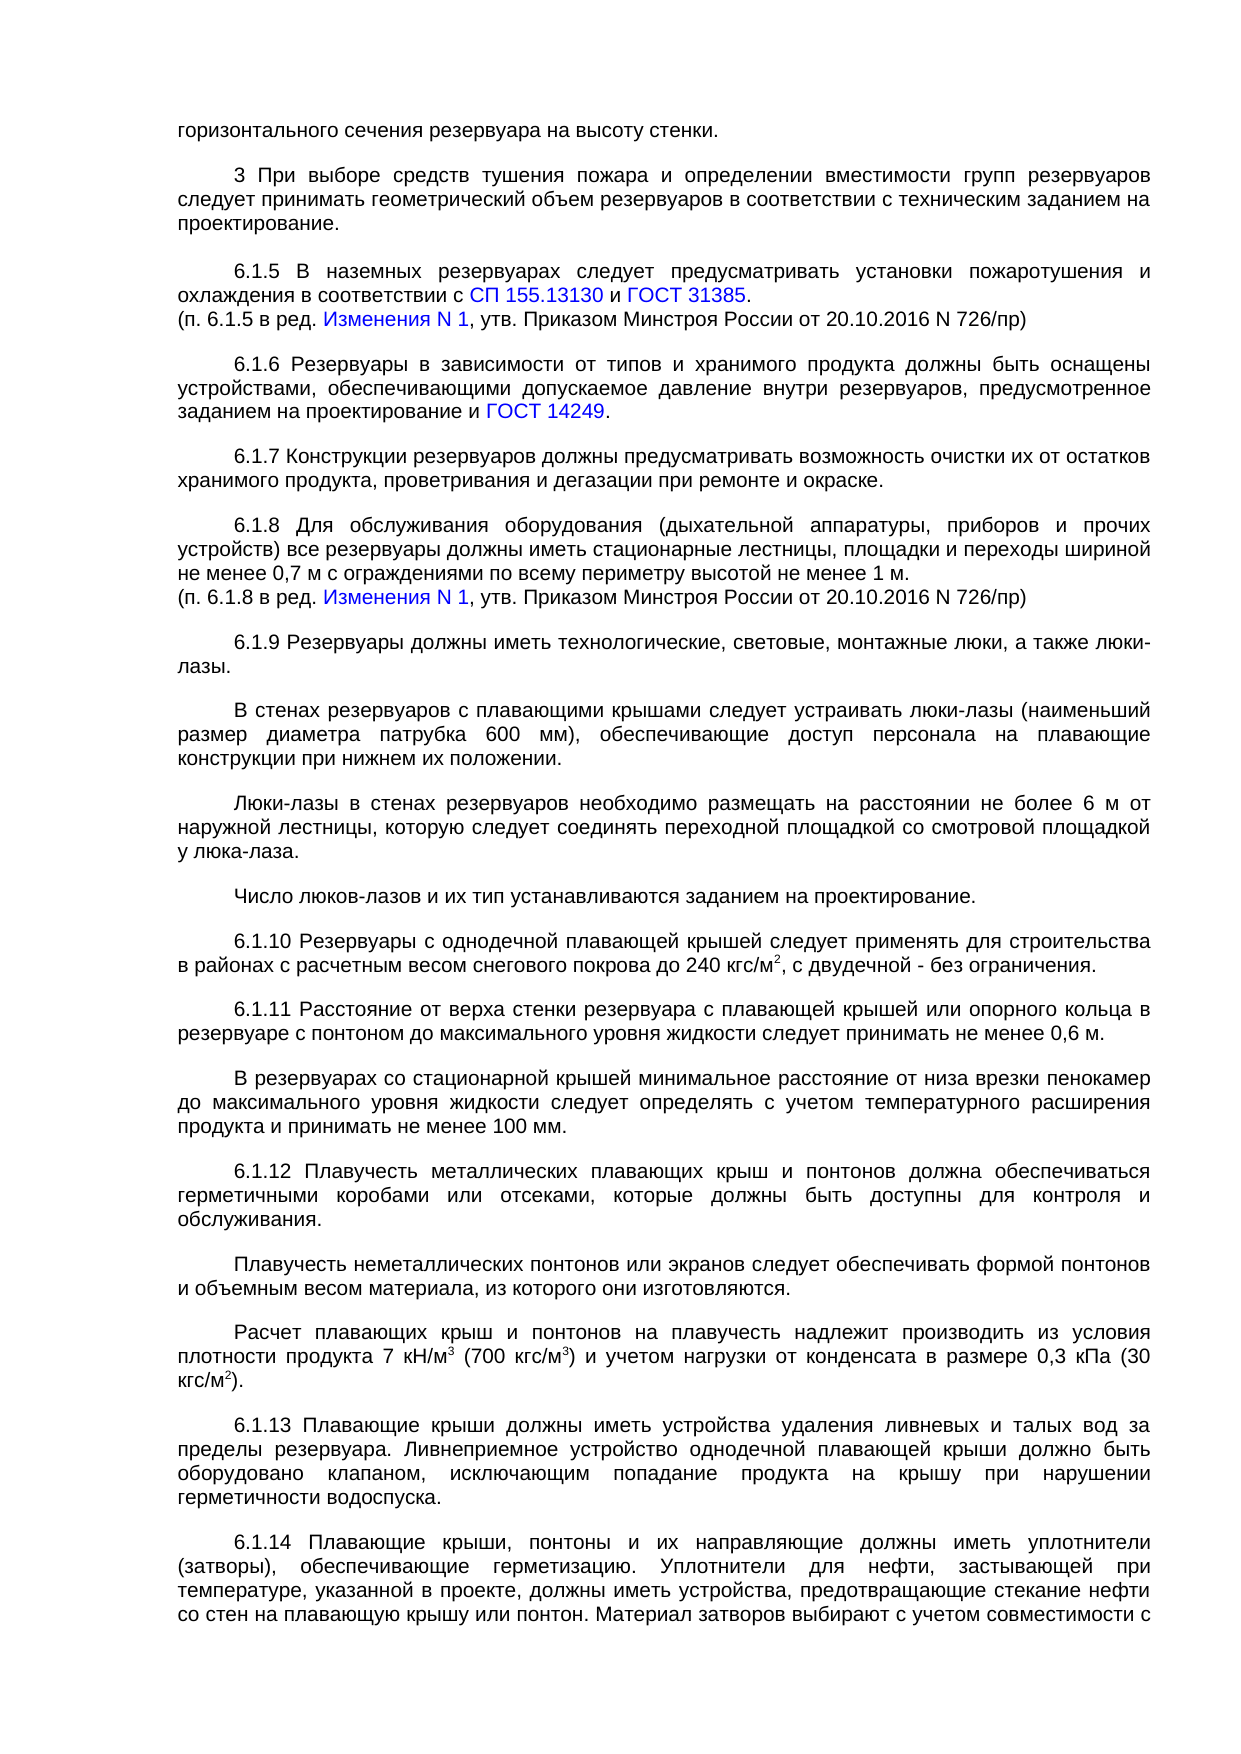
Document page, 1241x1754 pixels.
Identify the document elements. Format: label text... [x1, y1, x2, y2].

text 6.1.11 Расстояние от верха стенки резервуара с плавающей крышей или опорного кольца в резервуаре с понтоном до максимального уровня жидкости следует принимать не менее 0,6 м. [177, 997, 1152, 1045]
text Люки-лазы в стенах резервуаров необходимо размещать на расстоянии не более 6 м от наружной лестницы, которую следует соединять переходной площадкой со смотровой площадкой у люка-лаза. [177, 791, 1152, 863]
text 3 При выборе средств тушения пожара и определении вместимости групп резервуаров следует принимать геометрический объем резервуаров в соответствии с техническим заданием на проектирование. [177, 163, 1152, 235]
text 6.1.6 Резервуары в зависимости от типов и хранимого продукта должны быть оснащены устройствами, обеспечивающими допускаемое давление внутри резервуаров, предусмотренное заданием на проектирование и ГОСТ 14249. [177, 351, 1152, 423]
text 6.1.8 Для обслуживания оборудования (дыхательной аппаратуры, приборов и прочих устройств) все резервуары должны иметь стационарные лестницы, площадки и переходы шириной не менее 0,7 м с ограждениями по всему периметру высотой не менее 1 м. [177, 513, 1152, 585]
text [177, 1529, 1152, 1625]
text Число люков-лазов и их тип устанавливаются заданием на проектирование. [177, 884, 1152, 908]
text 6.1.12 Плавучесть металлических плавающих крыш и понтонов должна обеспечиваться герметичными коробами или отсеками, которые должны быть доступны для контроля и обслуживания. [177, 1159, 1152, 1231]
text 6.1.13 Плавающие крыши должны иметь устройства удаления ливневых и талых вод за пределы резервуара. Ливнеприемное устройство однодечной плавающей крыши должно быть оборудовано клапаном, исключающим попадание продукта на крышу при нарушении герметичности водоспуска. [177, 1413, 1152, 1509]
text 6.1.5 В наземных резервуарах следует предусматривать установки пожаротушения и охлаждения в соответствии с СП 155.13130 и ГОСТ 31385. [177, 259, 1152, 307]
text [177, 118, 1152, 142]
text Плавучесть неметаллических понтонов или экранов следует обеспечивать формой понтонов и объемным весом материала, из которого они изготовляются. [177, 1251, 1152, 1299]
text 6.1.10 Резервуары с однодечной плавающей крышей следует применять для строительства в районах с расчетным весом снегового покрова до 240 кгс/м2, с двудечной - без ограничения. [177, 928, 1152, 976]
text В стенах резервуаров с плавающими крышами следует устраивать люки-лазы (наименьший размер диаметра патрубка 600 мм), обеспечивающие доступ персонала на плавающие конструкции при нижнем их положении. [177, 698, 1152, 770]
text В резервуарах со стационарной крышей минимальное расстояние от низа врезки пенокамер до максимального уровня жидкости следует определять с учетом температурного расширения продукта и принимать не менее 100 мм. [177, 1066, 1152, 1138]
text (п. 6.1.5 в ред. Изменения N 1, утв. Приказом Минстроя России от 20.10.2016 N 726/пр) [177, 307, 1152, 331]
text 6.1.9 Резервуары должны иметь технологические, световые, монтажные люки, а также люки-лазы. [177, 629, 1152, 677]
text Расчет плавающих крыш и понтонов на плавучесть надлежит производить из условия плотности продукта 7 кН/м3 (700 кгс/м3) и учетом нагрузки от конденсата в размере 0,3 кПа (30 кгс/м2). [177, 1320, 1152, 1392]
text 6.1.7 Конструкции резервуаров должны предусматривать возможность очистки их от остатков хранимого продукта, проветривания и дегазации при ремонте и окраске. [177, 444, 1152, 492]
text (п. 6.1.8 в ред. Изменения N 1, утв. Приказом Минстроя России от 20.10.2016 N 726/пр) [177, 585, 1152, 609]
